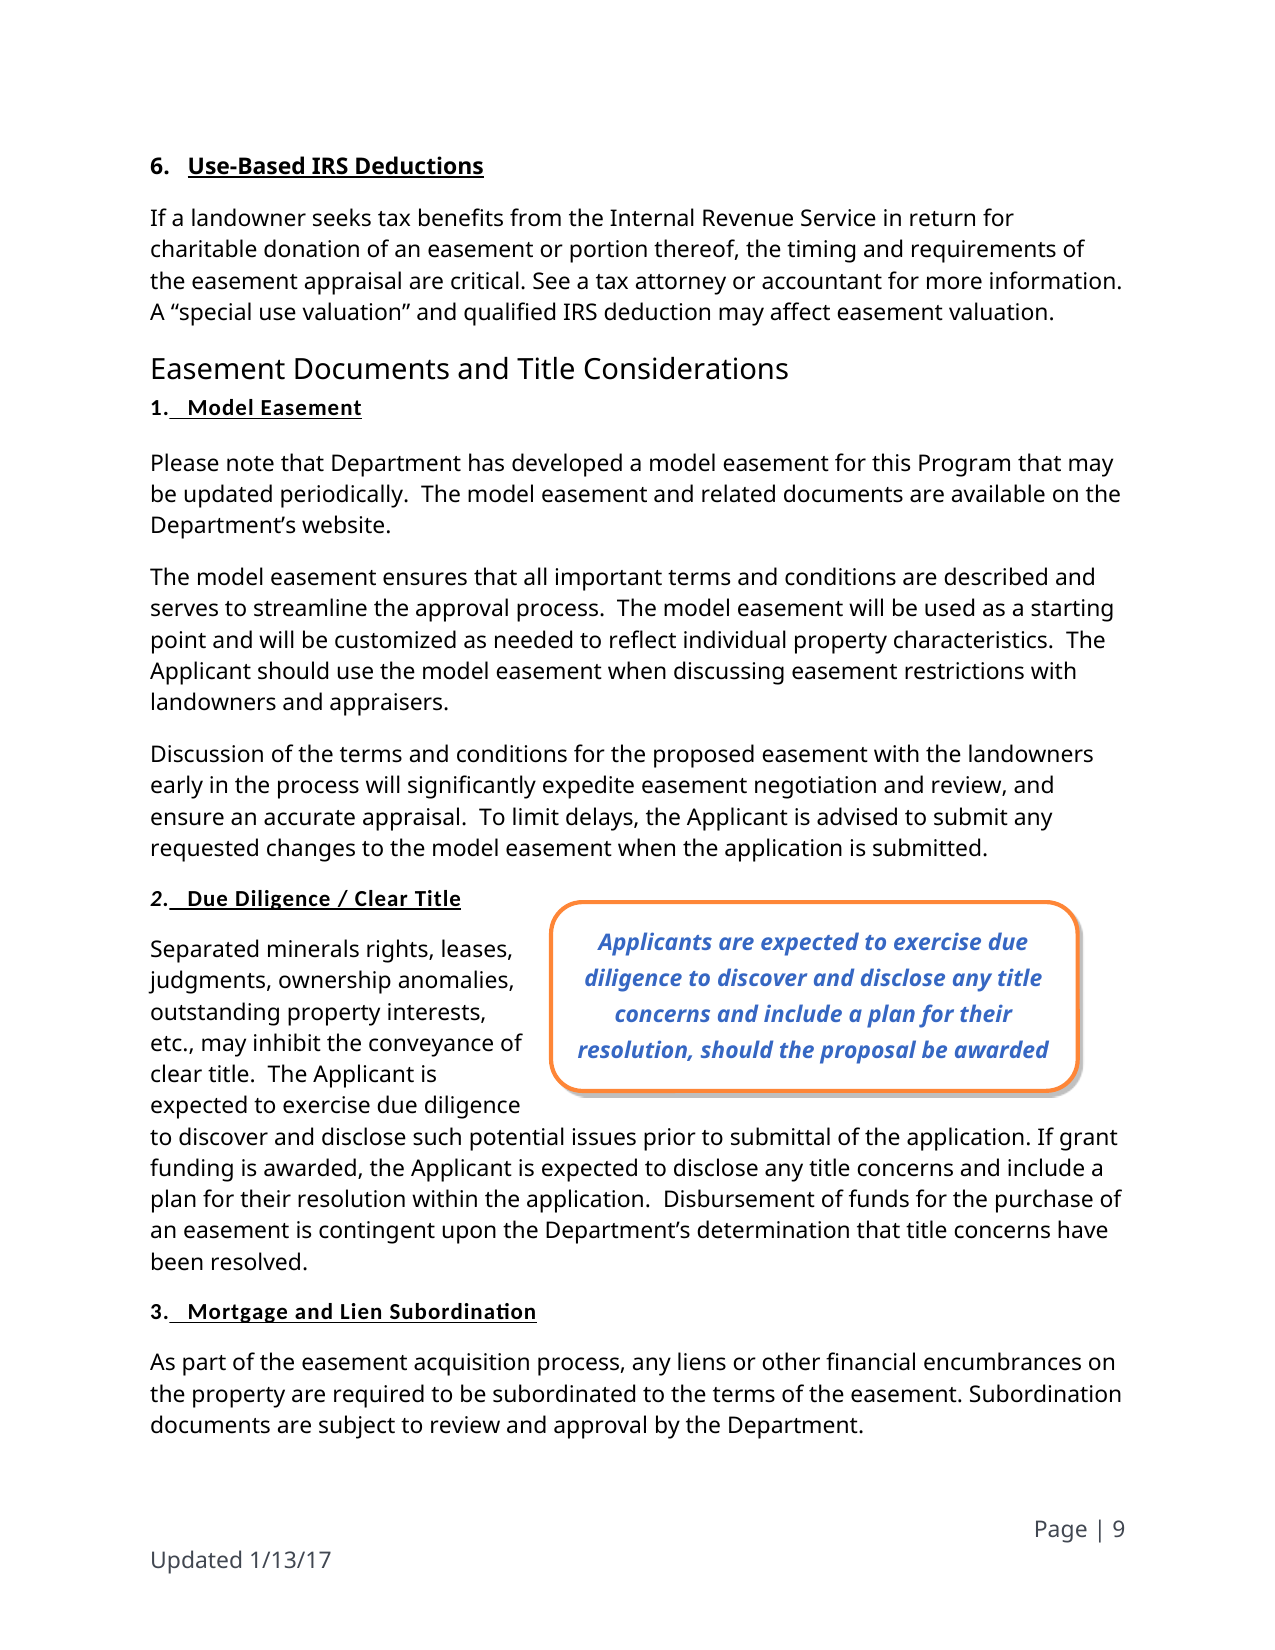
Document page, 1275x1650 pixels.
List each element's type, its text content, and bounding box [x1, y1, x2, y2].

list Due Diligence / Clear Title [150, 884, 1125, 912]
list Mortgage and Lien Subordination [150, 1297, 1125, 1326]
text Please note that Department has developed a model easement for this Program that may be updated periodically. The model easement and related documents are available on the Department’s website. [150, 447, 1125, 540]
text Discussion of the terms and conditions for the proposed easement with the landowners early in the process will significantly expedite easement negotiation and review, and ensure an accurate appraisal. To limit delays, the Applicant is advised to submit any requested changes to the model easement when the application is submitted. [150, 738, 1125, 863]
text The model easement ensures that all important terms and conditions are described and serves to streamline the approval process. The model easement will be used as a starting point and will be customized as needed to reflect individual property characteristics. The Applicant should use the model easement when discussing easement restrictions with landowners and appraisers. [150, 561, 1125, 717]
text If a landowner seeks tax benefits from the Internal Revenue Service in return for charitable donation of an easement or portion thereof, the timing and requirements of the easement appraisal are critical. See a tax attorney or accountant for more information. A “special use valuation” and qualified IRS deduction may affect easement valuation. [150, 202, 1125, 327]
list Use-Based IRS Deductions [150, 150, 1125, 181]
text As part of the easement acquisition process, any liens or other financial encumbrances on the property are required to be subordinated to the terms of the easement. Subordination documents are subject to review and approval by the Department. [150, 1346, 1125, 1440]
subtitle Easement Documents and Title Considerations [150, 348, 1125, 388]
list Model Easement [150, 393, 1125, 422]
text Separated minerals rights, leases, judgments, ownership anomalies, outstanding property interests, etc., may inhibit the conveyance of clear title. The Applicant is expected to exercise due diligence to discover and disclose such potential issues prior to submittal of the application. If grant funding is awarded, the Applicant is expected to disclose any title concerns and include a plan for their resolution within the application. Disbursement of funds for the purchase of an easement is contingent upon the Department’s determination that title concerns have been resolved. [150, 933, 1125, 1277]
